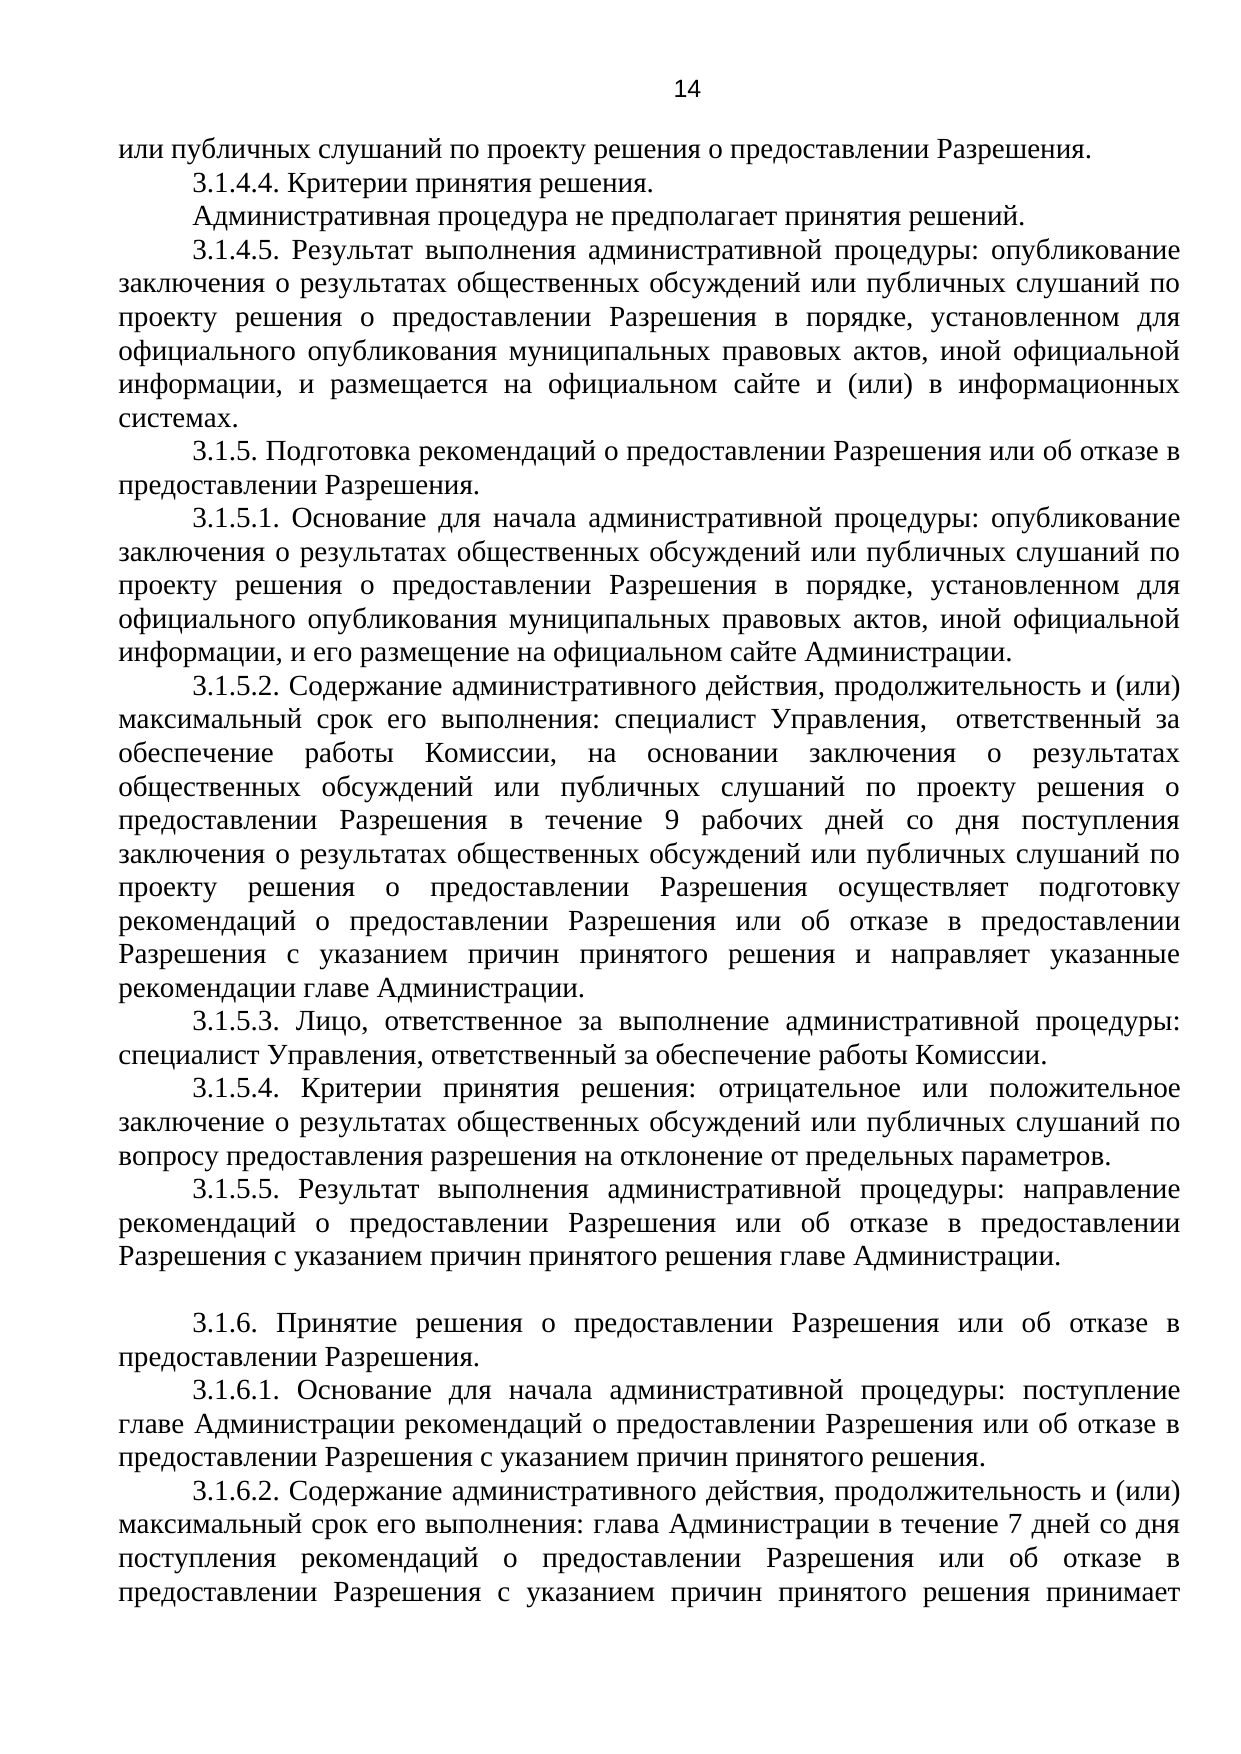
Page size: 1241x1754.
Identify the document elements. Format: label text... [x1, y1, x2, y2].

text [118, 1473, 1181, 1607]
text 3.1.5.1. Основание для начала административной процедуры: опубликование заключения о результатах общественных обсуждений или публичных слушаний по проекту решения о предоставлении Разрешения в порядке, установленном для официального опубликования муниципальных правовых актов, иной официальной информации, и его размещение на официальном сайте Администрации. [118, 500, 1181, 668]
text 3.1.6. Принятие решения о предоставлении Разрешения или об отказе в предоставлении Разрешения. [118, 1305, 1181, 1372]
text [118, 131, 1181, 165]
text 3.1.5.2. Содержание административного действия, продолжительность и (или) максимальный срок его выполнения: специалист Управления, ответственный за обеспечение работы Комиссии, на основании заключения о результатах общественных обсуждений или публичных слушаний по проекту решения о предоставлении Разрешения в течение 9 рабочих дней со дня поступления заключения о результатах общественных обсуждений или публичных слушаний по проекту решения о предоставлении Разрешения осуществляет подготовку рекомендаций о предоставлении Разрешения или об отказе в предоставлении Разрешения с указанием причин принятого решения и направляет указанные рекомендации главе Администрации. [118, 668, 1181, 1003]
text 3.1.5.3. Лицо, ответственное за выполнение административной процедуры: специалист Управления, ответственный за обеспечение работы Комиссии. [118, 1003, 1181, 1071]
text 3.1.5. Подготовка рекомендаций о предоставлении Разрешения или об отказе в предоставлении Разрешения. [118, 433, 1181, 500]
text 3.1.6.1. Основание для начала административной процедуры: поступление главе Администрации рекомендаций о предоставлении Разрешения или об отказе в предоставлении Разрешения с указанием причин принятого решения. [118, 1372, 1181, 1473]
text 3.1.4.4. Критерии принятия решения. [118, 165, 1181, 198]
text 3.1.5.4. Критерии принятия решения: отрицательное или положительное заключение о результатах общественных обсуждений или публичных слушаний по вопросу предоставления разрешения на отклонение от предельных параметров. [118, 1071, 1181, 1171]
text Административная процедура не предполагает принятия решений. [118, 198, 1181, 232]
text 3.1.4.5. Результат выполнения административной процедуры: опубликование заключения о результатах общественных обсуждений или публичных слушаний по проекту решения о предоставлении Разрешения в порядке, установленном для официального опубликования муниципальных правовых актов, иной официальной информации, и размещается на официальном сайте и (или) в информационных системах. [118, 232, 1181, 433]
text 3.1.5.5. Результат выполнения административной процедуры: направление рекомендаций о предоставлении Разрешения или об отказе в предоставлении Разрешения с указанием причин принятого решения главе Администрации. [118, 1171, 1181, 1272]
